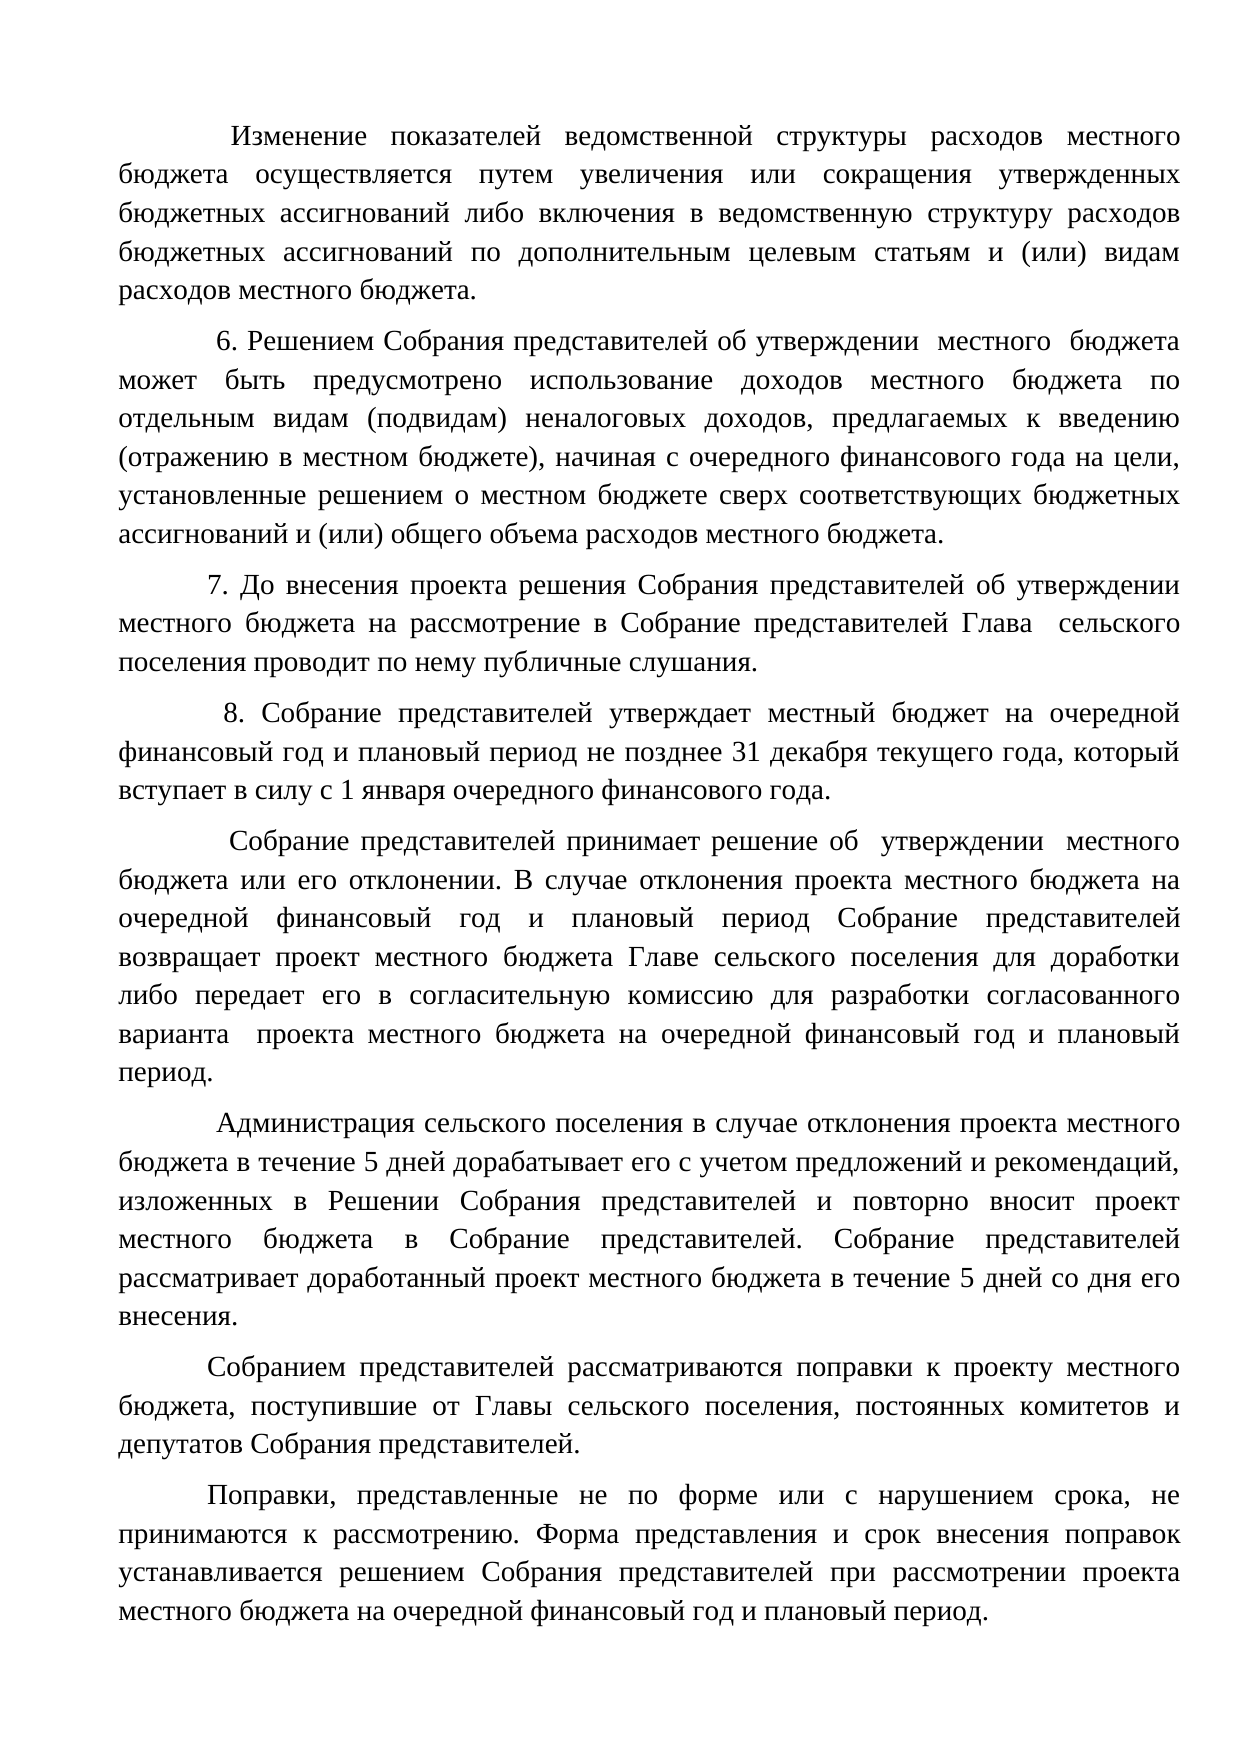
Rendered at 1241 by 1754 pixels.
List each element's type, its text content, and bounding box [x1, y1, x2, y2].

text Поправки, представленные не по форме или с нарушением срока, не принимаются к рассмотрению. Форма представления и срок внесения поправок устанавливается решением Собрания представителей при рассмотрении проекта местного бюджета на очередной финансовый год и плановый период. [118, 1477, 1181, 1627]
text 8. Собрание представителей утверждает местный бюджет на очередной финансовый год и плановый период не позднее 31 декабря текущего года, который вступает в силу с 1 января очередного финансового года. [118, 695, 1181, 806]
text Изменение показателей ведомственной структуры расходов местного бюджета осуществляется путем увеличения или сокращения утвержденных бюджетных ассигнований либо включения в ведомственную структуру расходов бюджетных ассигнований по дополнительным целевым статьям и (или) видам расходов местного бюджета. [118, 118, 1181, 306]
text 7. До внесения проекта решения Собрания представителей об утверждении местного бюджета на рассмотрение в Собрание представителей Глава сельского поселения проводит по нему публичные слушания. [118, 567, 1181, 678]
text Собранием представителей рассматриваются поправки к проекту местного бюджета, поступившие от Главы сельского поселения, постоянных комитетов и депутатов Собрания представителей. [118, 1349, 1181, 1460]
text 6. Решением Собрания представителей об утверждении местного бюджета может быть предусмотрено использование доходов местного бюджета по отдельным видам (подвидам) неналоговых доходов, предлагаемых к введению (отражению в местном бюджете), начиная с очередного финансового года на цели, установленные решением о местном бюджете сверх соответствующих бюджетных ассигнований и (или) общего объема расходов местного бюджета. [118, 323, 1181, 549]
text Собрание представителей принимает решение об утверждении местного бюджета или его отклонении. В случае отклонения проекта местного бюджета на очередной финансовый год и плановый период Собрание представителей возвращает проект местного бюджета Главе сельского поселения для доработки либо передает его в согласительную комиссию для разработки согласованного варианта проекта местного бюджета на очередной финансовый год и плановый период. [118, 823, 1181, 1088]
text Администрация сельского поселения в случае отклонения проекта местного бюджета в течение 5 дней дорабатывает его с учетом предложений и рекомендаций, изложенных в Решении Собрания представителей и повторно вносит проект местного бюджета в Собрание представителей. Собрание представителей рассматривает доработанный проект местного бюджета в течение 5 дней со дня его внесения. [118, 1106, 1181, 1332]
